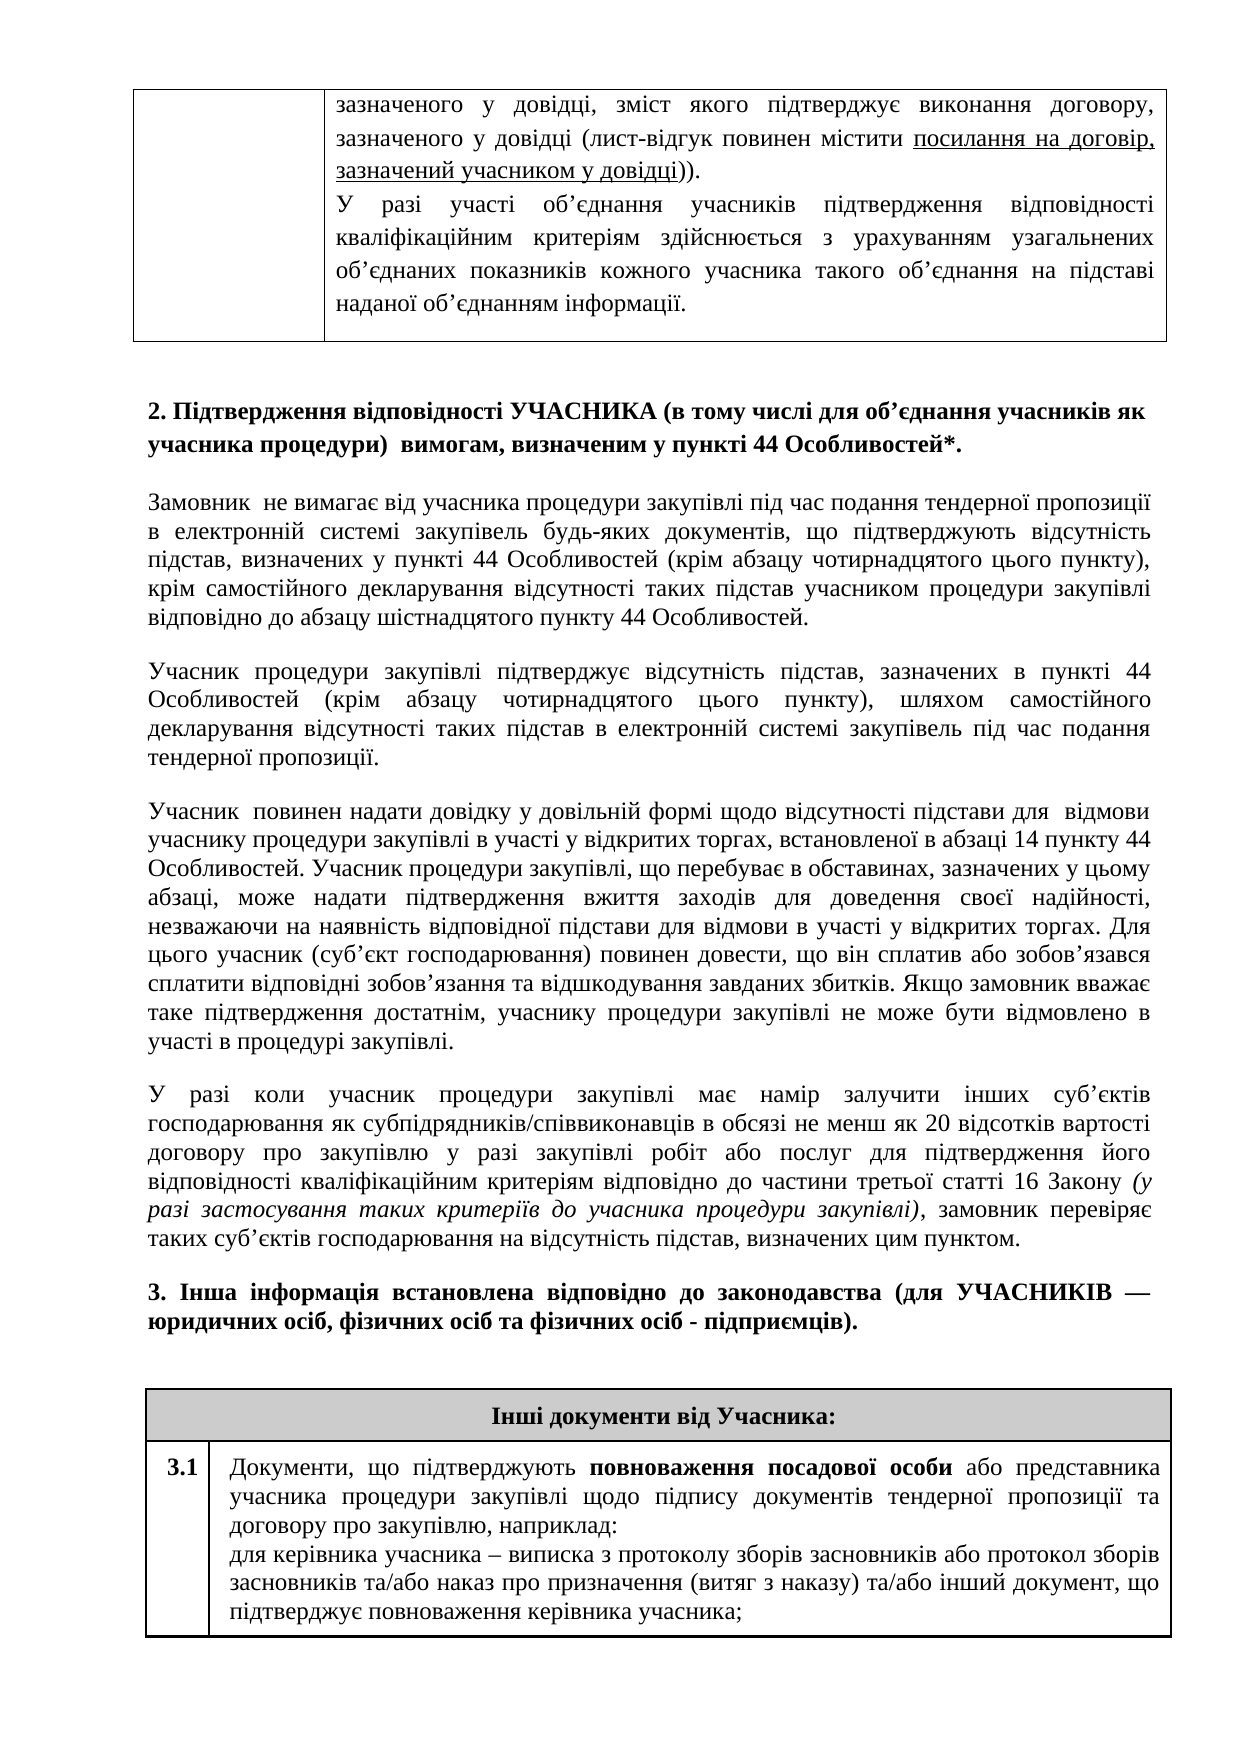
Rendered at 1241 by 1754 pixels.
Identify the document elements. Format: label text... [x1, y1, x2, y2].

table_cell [325, 90, 1166, 341]
text Замовник не вимагає від учасника процедури закупівлі під час подання тендерної пропозиції в електронній системі закупівель будь-яких документів, що підтверджують відсутність підстав, визначених у пункті 44 Особливостей (крім абзацу чотирнадцятого цього пункту), крім самостійного декларування відсутності таких підстав учасником процедури закупівлі відповідно до абзацу шістнадцятого пункту 44 Особливостей. [148, 487, 1152, 631]
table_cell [210, 1442, 1170, 1635]
text Учасник повинен надати довідку у довільній формі щодо відсутності підстави для відмови учаснику процедури закупівлі в участі у відкритих торгах, встановленої в абзаці 14 пункту 44 Особливостей. Учасник процедури закупівлі, що перебуває в обставинах, зазначених у цьому абзаці, може надати підтвердження вжиття заходів для доведення своєї надійності, незважаючи на наявність відповідної підстави для відмови в участі у відкритих торгах. Для цього учасник (суб’єкт господарювання) повинен довести, що він сплатив або зобов’язався сплатити відповідні зобов’язання та відшкодування завданих збитків. Якщо замовник вважає таке підтвердження достатнім, учаснику процедури закупівлі не може бути відмовлено в участі в процедурі закупівлі. [148, 796, 1152, 1054]
text 2. Підтвердження відповідності УЧАСНИКА (в тому числі для об’єднання учасників як учасника процедури) вимогам, визначеним у пункті 44 Особливостей*. [148, 396, 1152, 458]
text 3. Інша інформація встановлена відповідно до законодавства (для УЧАСНИКІВ — юридичних осіб, фізичних осіб та фізичних осіб - підприємців). [148, 1277, 1152, 1334]
text Учасник процедури закупівлі підтверджує відсутність підстав, зазначених в пункті 44 Особливостей (крім абзацу чотирнадцятого цього пункту), шляхом самостійного декларування відсутності таких підстав в електронній системі закупівель під час подання тендерної пропозиції. [148, 656, 1152, 771]
text У разі коли учасник процедури закупівлі має намір залучити інших суб’єктів господарювання як субпідрядників/співвиконавців в обсязі не менш як 20 відсотків вартості договору про закупівлю у разі закупівлі робіт або послуг для підтвердження його відповідності кваліфікаційним критеріям відповідно до частини третьої статті 16 Закону (у разі застосування таких критеріїв до учасника процедури закупівлі), замовник перевіряє таких суб’єктів господарювання на відсутність підстав, визначених цим пунктом. [148, 1079, 1152, 1252]
table_header Інші документи від Учасника: [147, 1390, 1170, 1440]
table_cell 3.1 [147, 1442, 208, 1635]
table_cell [134, 90, 324, 341]
